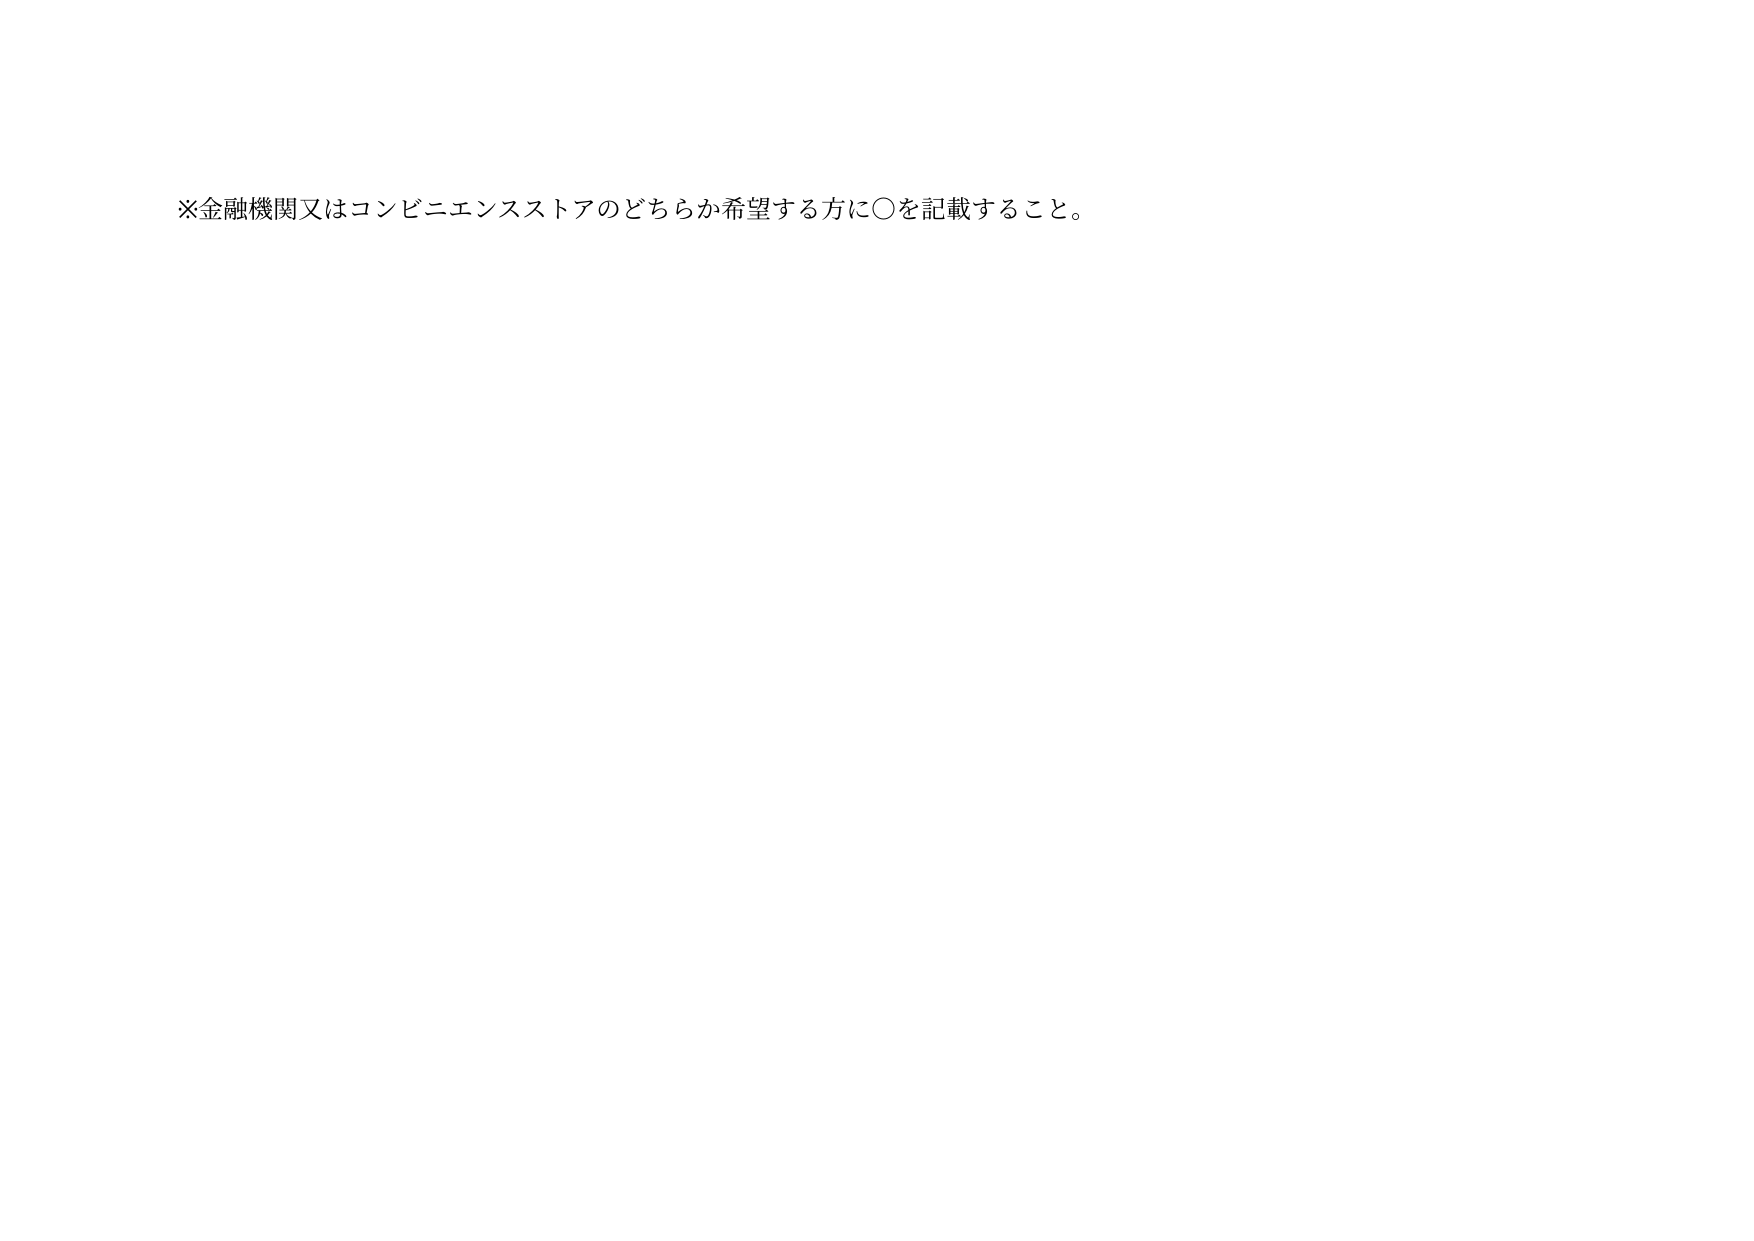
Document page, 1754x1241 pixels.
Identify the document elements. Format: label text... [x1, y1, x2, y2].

text ※金融機関又はコンビニエンスストアのどちらか希望する方に○を記載すること。 [177, 189, 1547, 226]
